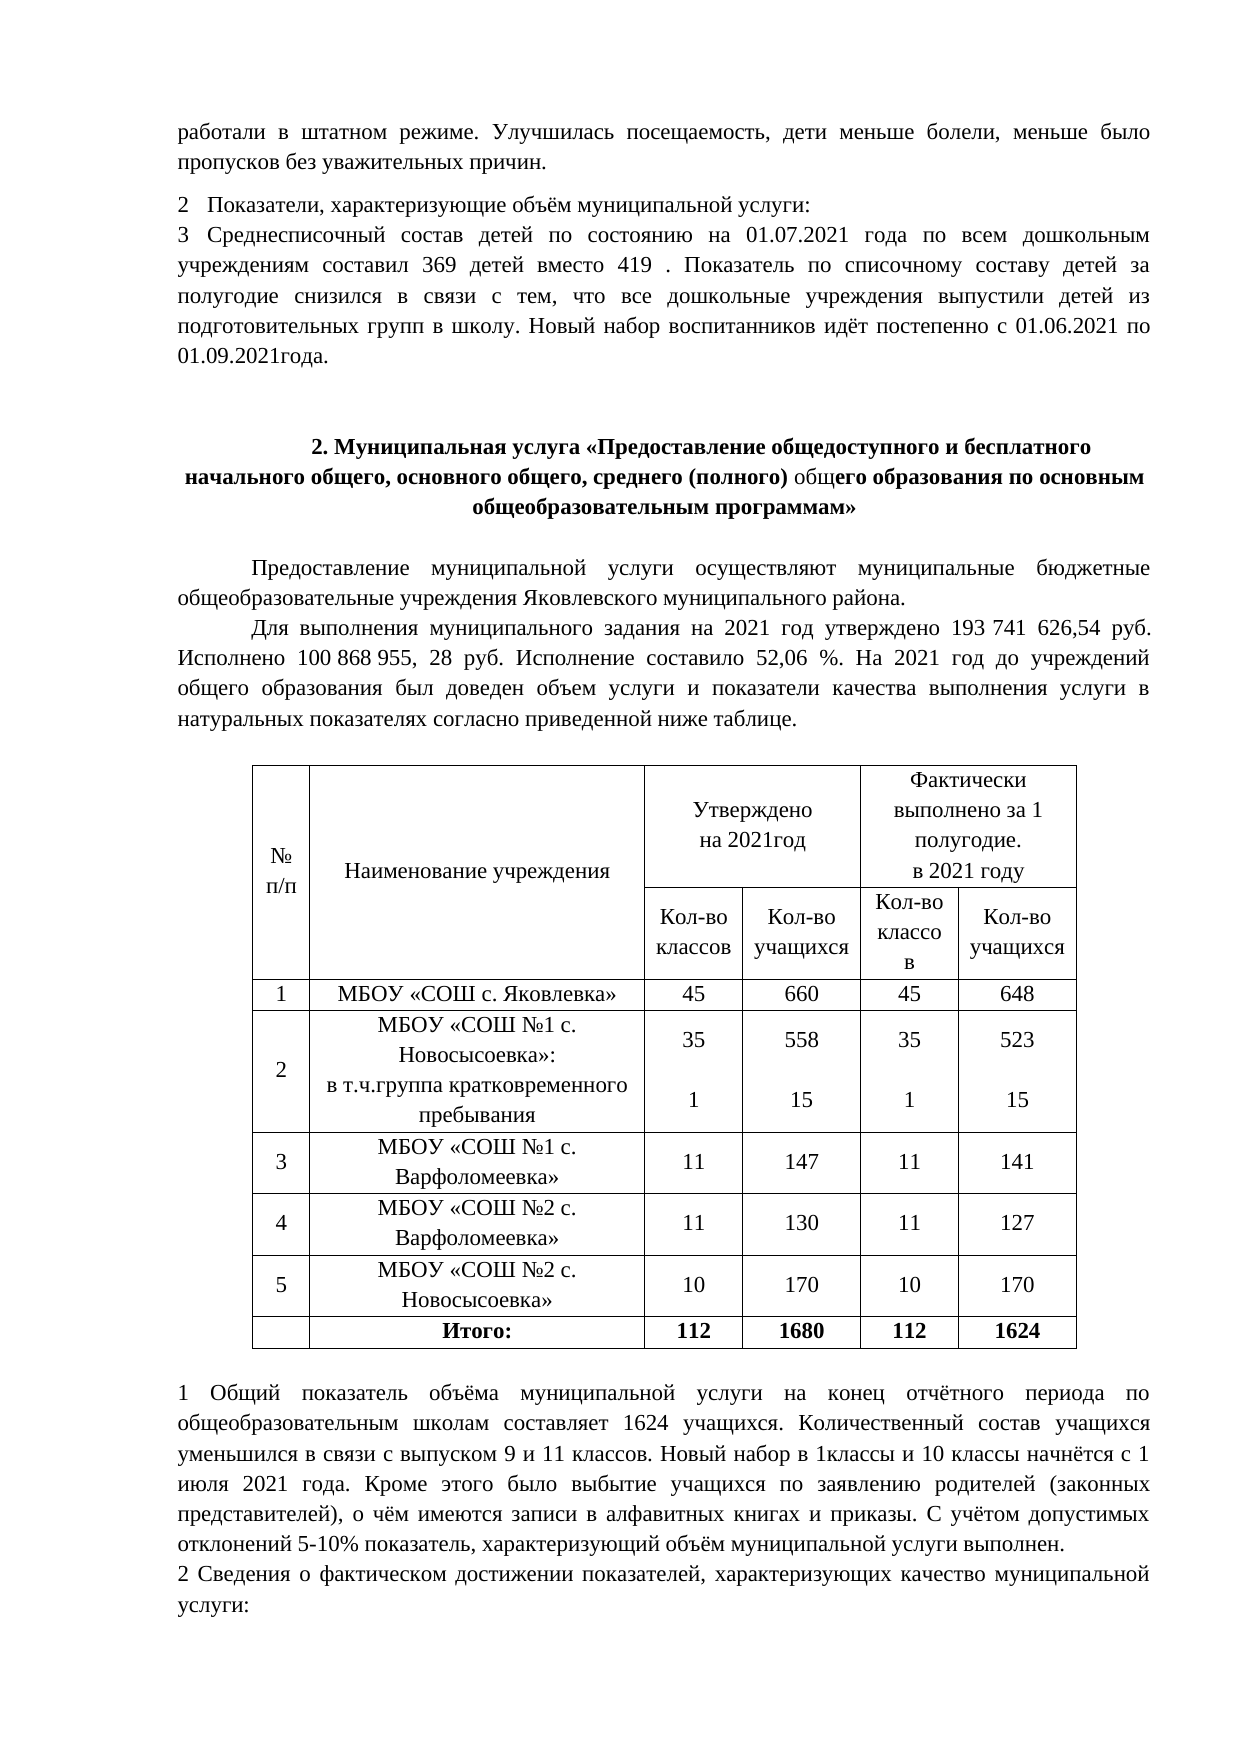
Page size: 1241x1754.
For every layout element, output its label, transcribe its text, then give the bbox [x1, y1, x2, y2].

table_cell 127 [959, 1194, 1076, 1254]
list Для выполнения муниципального задания на 2021 год утверждено 193 741 626,54 руб. Исполнено 100 868 955, 28 руб. Исполнение составило 52,06 %. На 2021 год до учреждений общего образования был доведен объем услуги и показатели качества выполнения услуги в натуральных показателях согласно приведенной ниже таблице. [177, 614, 1152, 731]
table_cell 1 [253, 980, 309, 1010]
table_cell 4 [253, 1194, 309, 1254]
table_cell МБОУ «СОШ №1 с. Новосысоевка»: в т.ч.группа кратковременного пребывания [310, 1011, 644, 1132]
table_cell МБОУ «СОШ №2 с. Варфоломеевка» [310, 1194, 644, 1254]
table_cell Итого: [310, 1317, 644, 1348]
table_cell 11 [861, 1194, 958, 1254]
table_cell 130 [743, 1194, 860, 1254]
table_cell 1680 [743, 1317, 860, 1348]
table_cell 170 [959, 1256, 1076, 1316]
table_header № п/п [253, 766, 309, 978]
table_cell 1624 [959, 1317, 1076, 1348]
table_cell 11 [645, 1194, 742, 1254]
table_cell 558 15 [743, 1011, 860, 1132]
table_cell 523 15 [959, 1011, 1076, 1132]
table_cell 648 [959, 980, 1076, 1010]
table_cell 112 [861, 1317, 958, 1348]
table_cell МБОУ «СОШ №1 с. Варфоломеевка» [310, 1133, 644, 1193]
table_cell Кол-во классов [861, 888, 958, 978]
table_cell Кол-во учащихся [743, 888, 860, 978]
list Показатели, характеризующие объём муниципальной услуги: [177, 191, 1152, 217]
table_cell 112 [645, 1317, 742, 1348]
table_cell 141 [959, 1133, 1076, 1193]
table_cell 5 [253, 1256, 309, 1316]
table_header Наименование учреждения [310, 766, 644, 978]
list Предоставление муниципальной услуги осуществляют муниципальные бюджетные общеобразовательные учреждения Яковлевского муниципального района. [177, 553, 1152, 610]
table_cell [253, 1317, 309, 1348]
table_cell МБОУ «СОШ с. Яковлевка» [310, 980, 644, 1010]
table_cell 170 [743, 1256, 860, 1316]
table_cell 2 [253, 1011, 309, 1132]
table_header Утверждено на 2021год [645, 766, 860, 887]
table_cell 3 [253, 1133, 309, 1193]
table_cell 10 [861, 1256, 958, 1316]
table_cell Кол-во классов [645, 888, 742, 978]
list 1 Общий показатель объёма муниципальной услуги на конец отчётного периода по общеобразовательным школам составляет 1624 учащихся. Количественный состав учащихся уменьшился в связи с выпуском 9 и 11 классов. Новый набор в 1классы и 10 классы начнётся с 1 июля 2021 года. Кроме этого было выбытие учащихся по заявлению родителей (законных представителей), о чём имеются записи в алфавитных книгах и приказы. С учётом допустимых отклонений 5-10% показатель, характеризующий объём муниципальной услуги выполнен. [177, 1379, 1152, 1557]
table_cell 45 [645, 980, 742, 1010]
list Среднесписочный состав детей по состоянию на 01.07.2021 года по всем дошкольным учреждениям составил 369 детей вместо 419 . Показатель по списочному составу детей за полугодие снизился в связи с тем, что все дошкольные учреждения выпустили детей из подготовительных групп в школу. Новый набор воспитанников идёт постепенно с 01.06.2021 по 01.09.2021года. [177, 221, 1152, 368]
table_cell 11 [645, 1133, 742, 1193]
table_cell 10 [645, 1256, 742, 1316]
table_cell 35 1 [861, 1011, 958, 1132]
table_header Фактически выполнено за 1 полугодие. в 2021 году [861, 766, 1076, 887]
table_cell 45 [861, 980, 958, 1010]
table_cell 11 [861, 1133, 958, 1193]
table_cell Кол-во учащихся [959, 888, 1076, 978]
table_cell МБОУ «СОШ №2 с. Новосысоевка» [310, 1256, 644, 1316]
table_cell 147 [743, 1133, 860, 1193]
text 2 Сведения о фактическом достижении показателей, характеризующих качество муниципальной услуги: [177, 1560, 1152, 1617]
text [177, 118, 1152, 175]
table_cell 35 1 [645, 1011, 742, 1132]
table_cell 660 [743, 980, 860, 1010]
list 2. Муниципальная услуга «Предоставление общедоступного и бесплатного начального общего, основного общего, среднего (полного) общего образования по основным общеобразовательным программам» [177, 433, 1152, 519]
